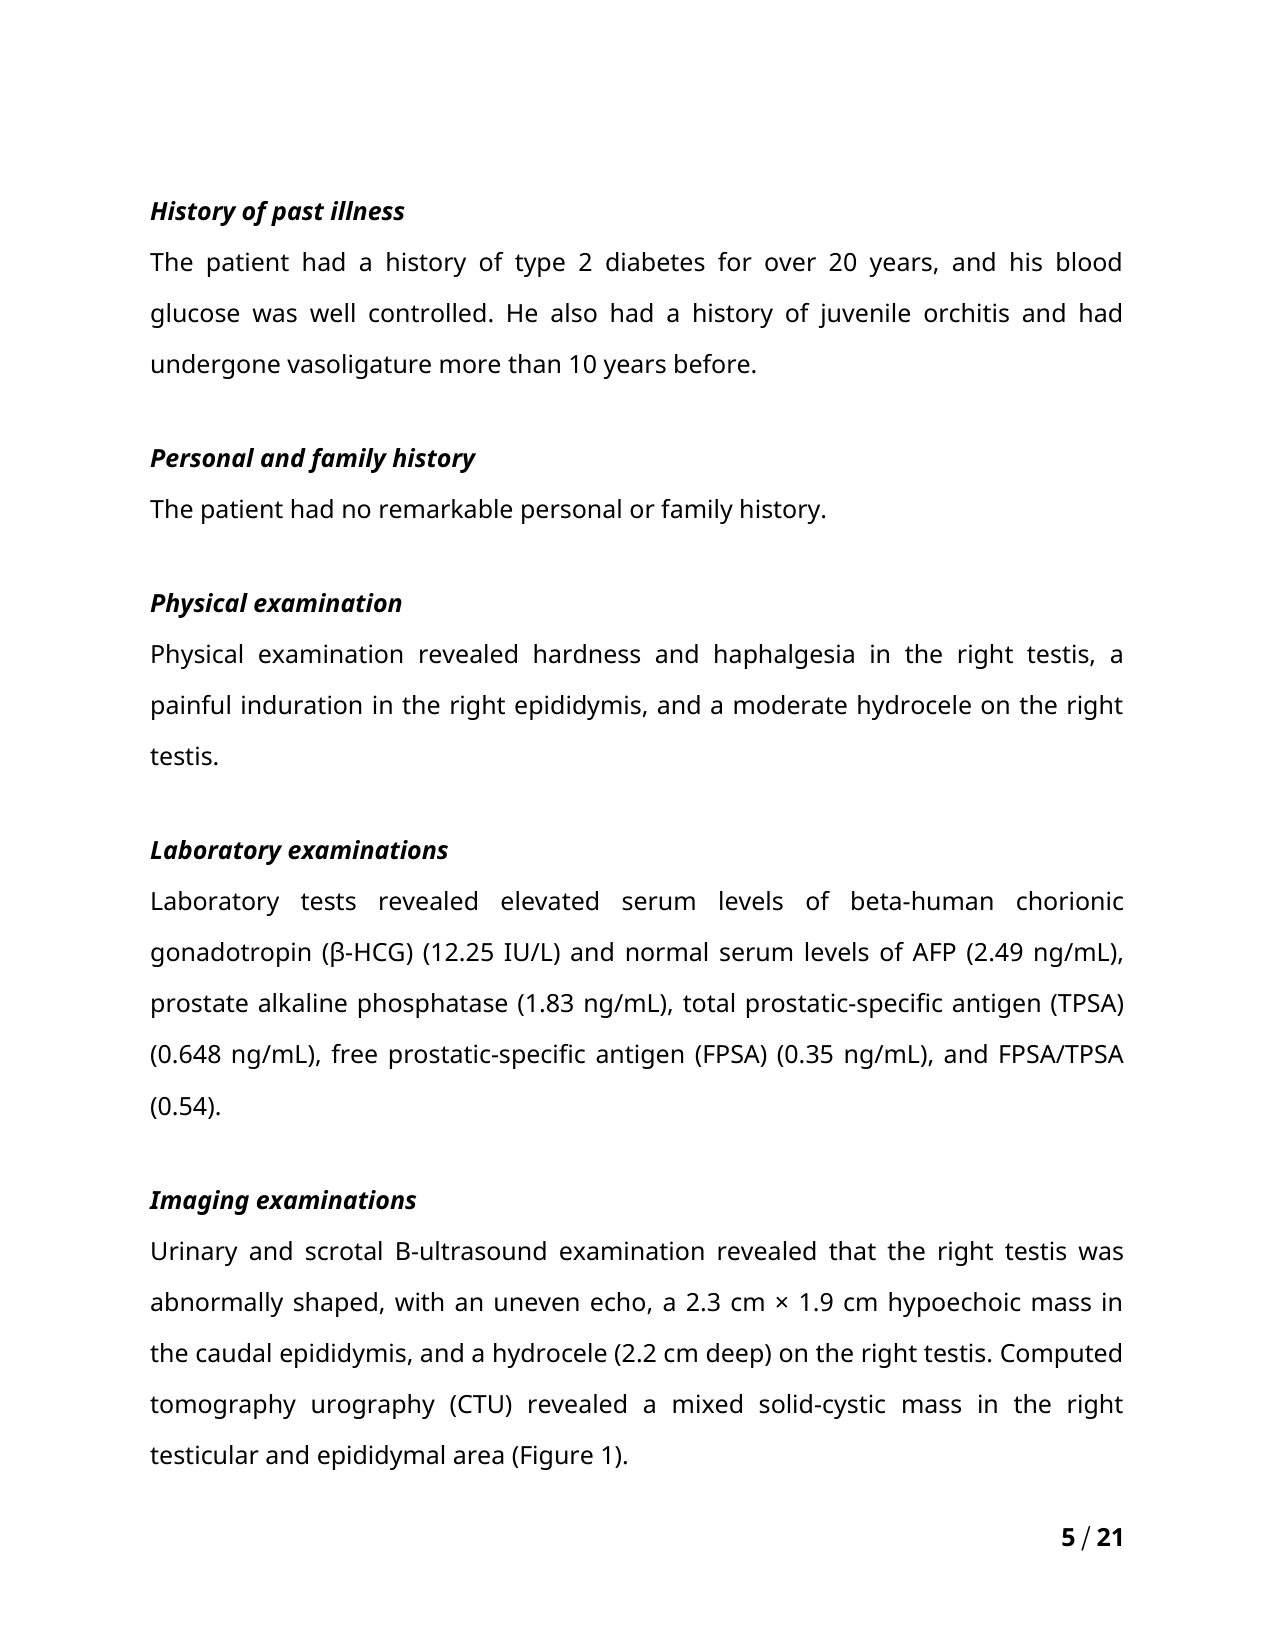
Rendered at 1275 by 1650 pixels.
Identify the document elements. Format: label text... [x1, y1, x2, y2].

text Urinary and scrotal B-ultrasound examination revealed that the right testis was abnormally shaped, with an uneven echo, a 2.3 cm × 1.9 cm hypoechoic mass in the caudal epididymis, and a hydrocele (2.2 cm deep) on the right testis. Computed tomography urography (CTU) revealed a mixed solid-cystic mass in the right testicular and epididymal area (Figure 1). [150, 1233, 1125, 1472]
text The patient had no remarkable personal or family history. [150, 491, 1125, 526]
text Personal and family history [150, 440, 1125, 474]
text Imaging examinations [150, 1182, 1125, 1216]
text Physical examination [150, 586, 1125, 620]
text Laboratory tests revealed elevated serum levels of beta-human chorionic gonadotropin (β-HCG) (12.25 IU/L) and normal serum levels of AFP (2.49 ng/mL), prostate alkaline phosphatase (1.83 ng/mL), total prostatic-specific antigen (TPSA) (0.648 ng/mL), free prostatic-specific antigen (FPSA) (0.35 ng/mL), and FPSA/TPSA (0.54). [150, 884, 1125, 1122]
text Physical examination revealed hardness and haphalgesia in the right testis, a painful induration in the right epididymis, and a moderate hydrocele on the right testis. [150, 637, 1125, 773]
text The patient had a history of type 2 diabetes for over 20 years, and his blood glucose was well controlled. He also had a history of juvenile orchitis and had undergone vasoligature more than 10 years before. [150, 244, 1125, 380]
text Laboratory examinations [150, 833, 1125, 867]
text History of past illness [150, 193, 1125, 227]
